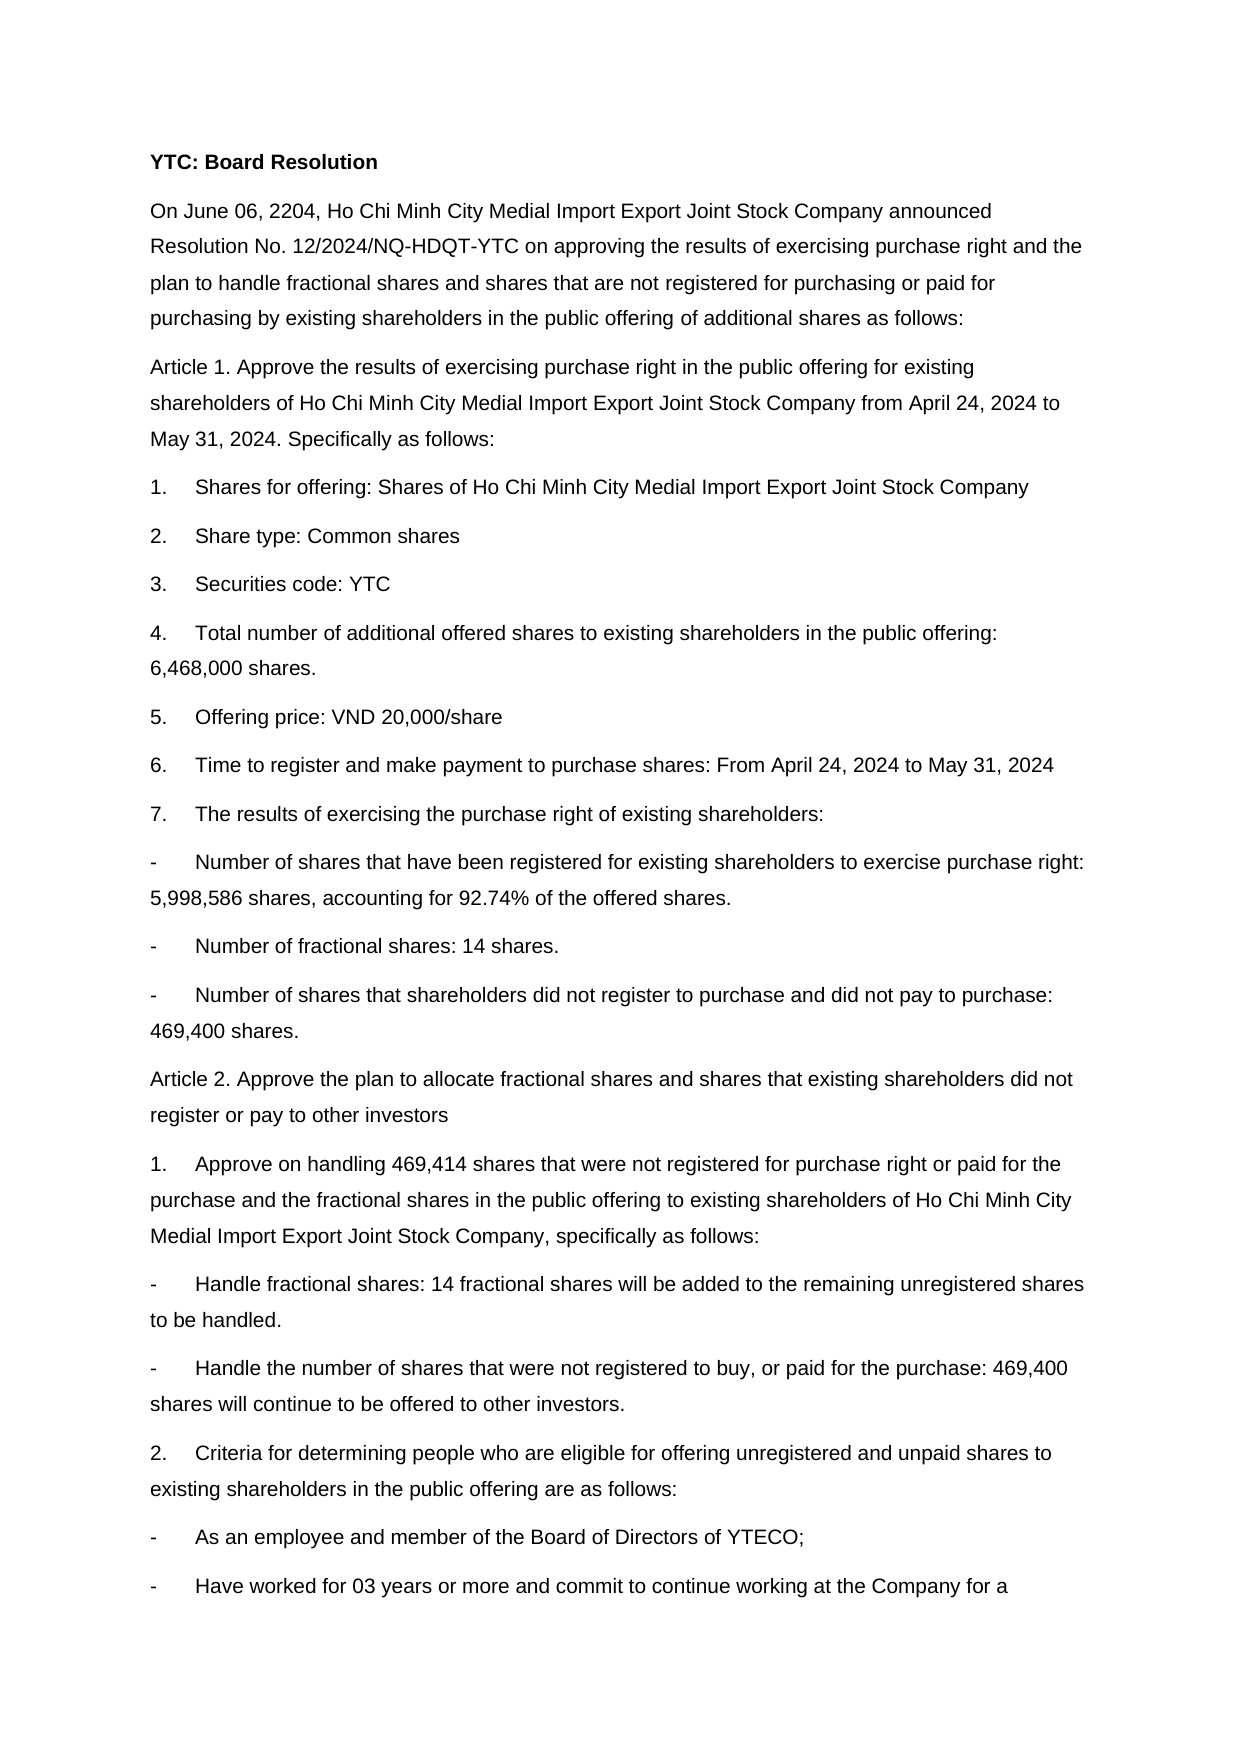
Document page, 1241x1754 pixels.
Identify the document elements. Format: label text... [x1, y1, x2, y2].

list Number of shares that shareholders did not register to purchase and did not pay to purchase: 469,400 shares. [150, 983, 1090, 1043]
text On June 06, 2204, Ho Chi Minh City Medial Import Export Joint Stock Company announced Resolution No. 12/2024/NQ-HDQT-YTC on approving the results of exercising purchase right and the plan to handle fractional shares and shares that are not registered for purchasing or paid for purchasing by existing shareholders in the public offering of additional shares as follows: [150, 198, 1090, 330]
list Shares for offering: Shares of Ho Chi Minh City Medial Import Export Joint Stock Company [150, 475, 1090, 499]
list Time to register and make payment to purchase shares: From April 24, 2024 to May 31, 2024 [150, 753, 1090, 777]
list Offering price: VND 20,000/share [150, 705, 1090, 729]
text ‎‎Article 2. Approve the plan to allocate fractional shares and shares that existing shareholders did not register or pay to other investors [150, 1067, 1090, 1127]
list Number of shares that have been registered for existing shareholders to exercise purchase right: 5,998,586 shares, accounting for 92.74% of the offered shares. [150, 850, 1090, 910]
list Securities code: YTC [150, 572, 1090, 596]
text ‎‎Article 1. Approve the results of exercising purchase right in the public offering for existing shareholders of Ho Chi Minh City Medial Import Export Joint Stock Company from April 24, 2024 to May 31, 2024. Specifically as follows: [150, 355, 1090, 451]
list Handle the number of shares that were not registered to buy, or paid for the purchase: 469,400 shares will continue to be offered to other investors. [150, 1356, 1090, 1416]
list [150, 1573, 1090, 1597]
list Share type: Common shares [150, 523, 1090, 547]
list Total number of additional offered shares to existing shareholders in the public offering: 6,468,000 shares. [150, 620, 1090, 680]
list Handle fractional shares: 14 fractional shares will be added to the remaining unregistered shares to be handled. [150, 1272, 1090, 1332]
list As an employee and member of the Board of Directors of YTECO; [150, 1525, 1090, 1549]
list Number of fractional shares: 14 shares. [150, 934, 1090, 958]
list The results of exercising the purchase right of existing shareholders: [150, 802, 1090, 826]
list Approve on handling 469,414 shares that were not registered for purchase right or paid for the purchase and the fractional shares in the public offering to existing shareholders of Ho Chi Minh City Medial Import Export Joint Stock Company, specifically as follows: [150, 1152, 1090, 1247]
text YTC: Board Resolution [150, 150, 1090, 174]
list Criteria for determining people who are eligible for offering unregistered and unpaid shares to existing shareholders in the public offering are as follows: [150, 1441, 1090, 1501]
